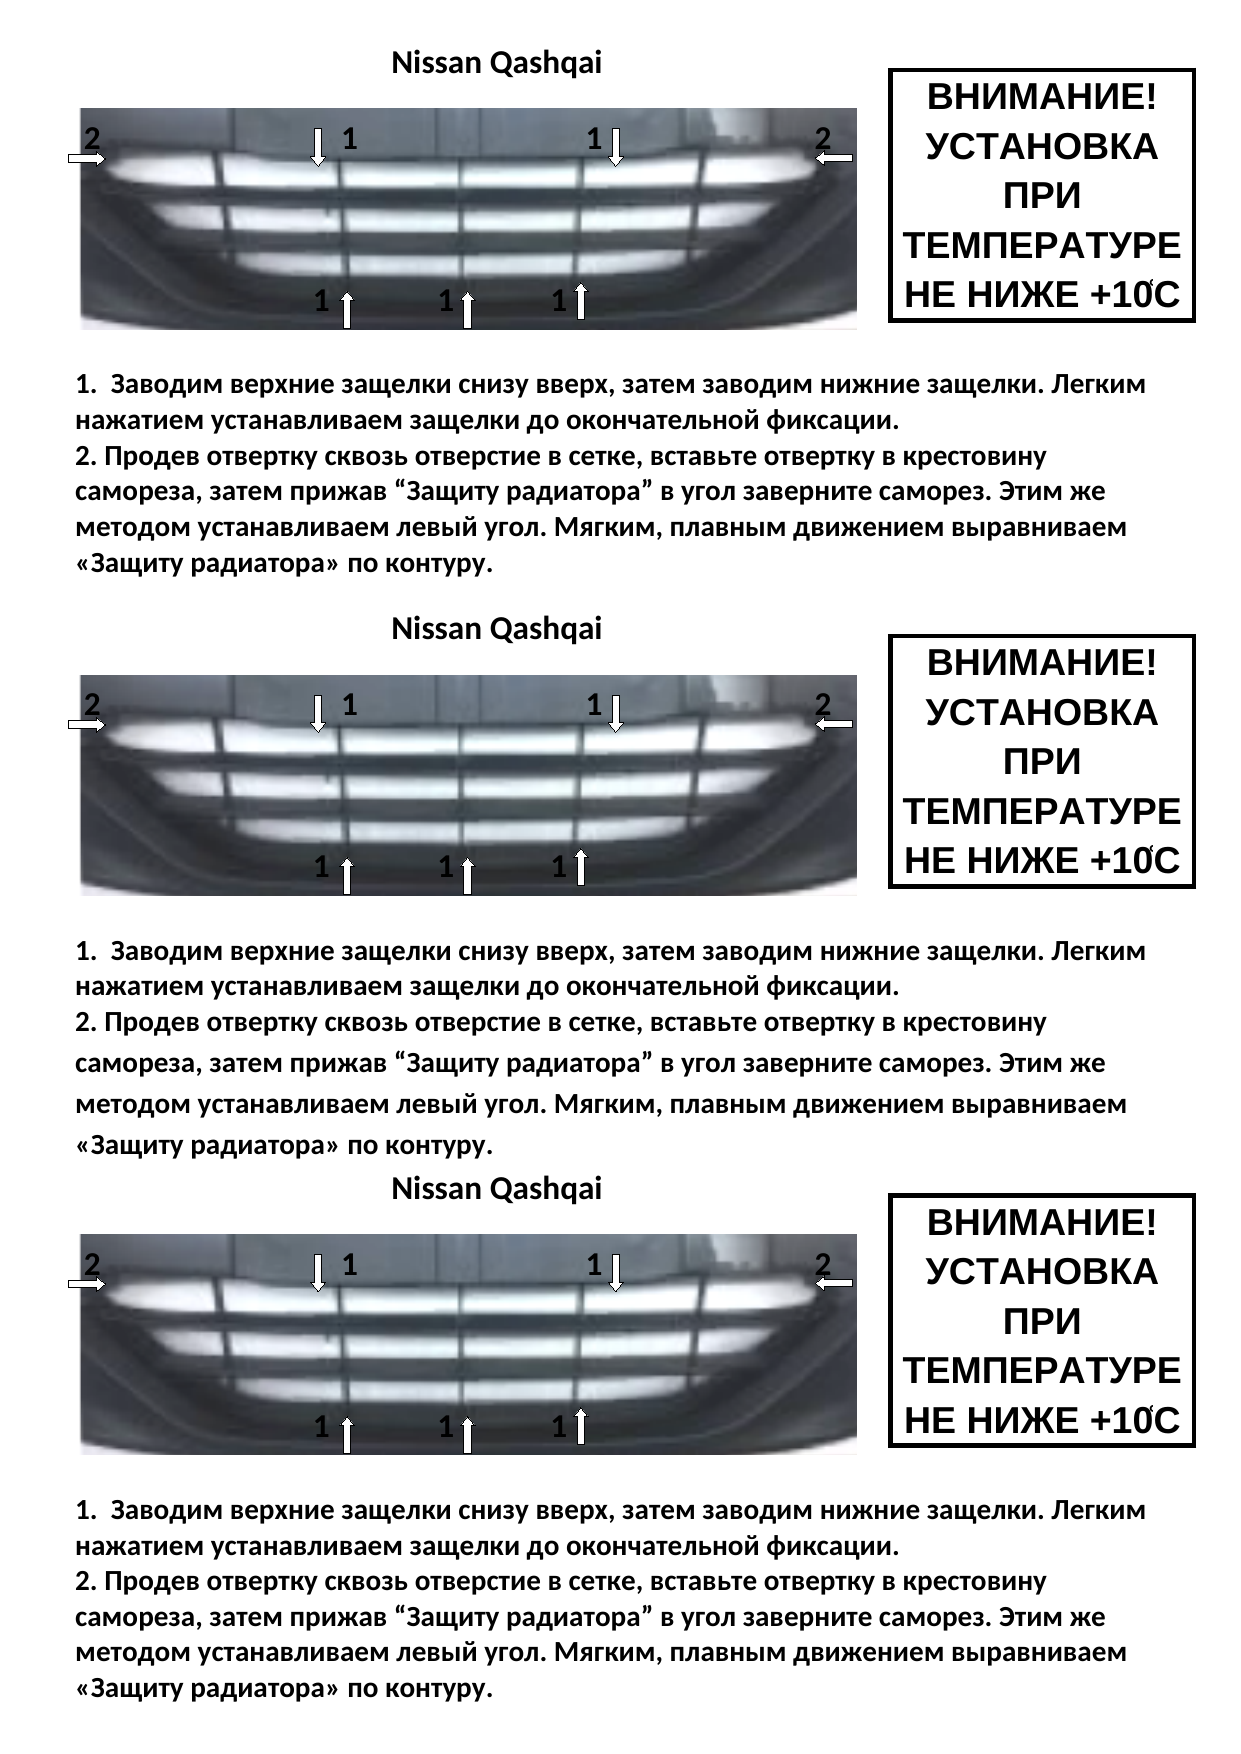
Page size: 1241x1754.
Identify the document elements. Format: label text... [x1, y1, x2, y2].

text Nissan Qashqai [75, 41, 1165, 82]
text 1. Заводим верхние защелки снизу вверх, затем заводим нижние защелки. Легким нажатием устанавливаем защелки до окончательной фиксации. [75, 366, 1165, 437]
text 1. Заводим верхние защелки снизу вверх, затем заводим нижние защелки. Легким нажатием устанавливаем защелки до окончательной фиксации. [75, 932, 1165, 1003]
text 1. Заводим верхние защелки снизу вверх, затем заводим нижние защелки. Легким нажатием устанавливаем защелки до окончательной фиксации. [75, 1491, 1165, 1562]
text 2. Продев отвертку сквозь отверстие в сетке, вставьте отвертку в крестовину самореза, затем прижав “Защиту радиатора” в угол заверните саморез. Этим же методом устанавливаем левый угол. Мягким, плавным движением выравниваем «Защиту радиатора» по контуру. [75, 1562, 1165, 1705]
text 2. Продев отвертку сквозь отверстие в сетке, вставьте отвертку в крестовину самореза, затем прижав “Защиту радиатора” в угол заверните саморез. Этим же методом устанавливаем левый угол. Мягким, плавным движением выравниваем «Защиту радиатора» по контуру. [75, 437, 1165, 607]
text 2. Продев отвертку сквозь отверстие в сетке, вставьте отвертку в крестовину самореза, затем прижав “Защиту радиатора” в угол заверните саморез. Этим же методом устанавливаем левый угол. Мягким, плавным движением выравниваем «Защиту радиатора» по контуру. [75, 1003, 1165, 1161]
text Nissan Qashqai [75, 1167, 1165, 1207]
text Nissan Qashqai [75, 607, 1165, 648]
